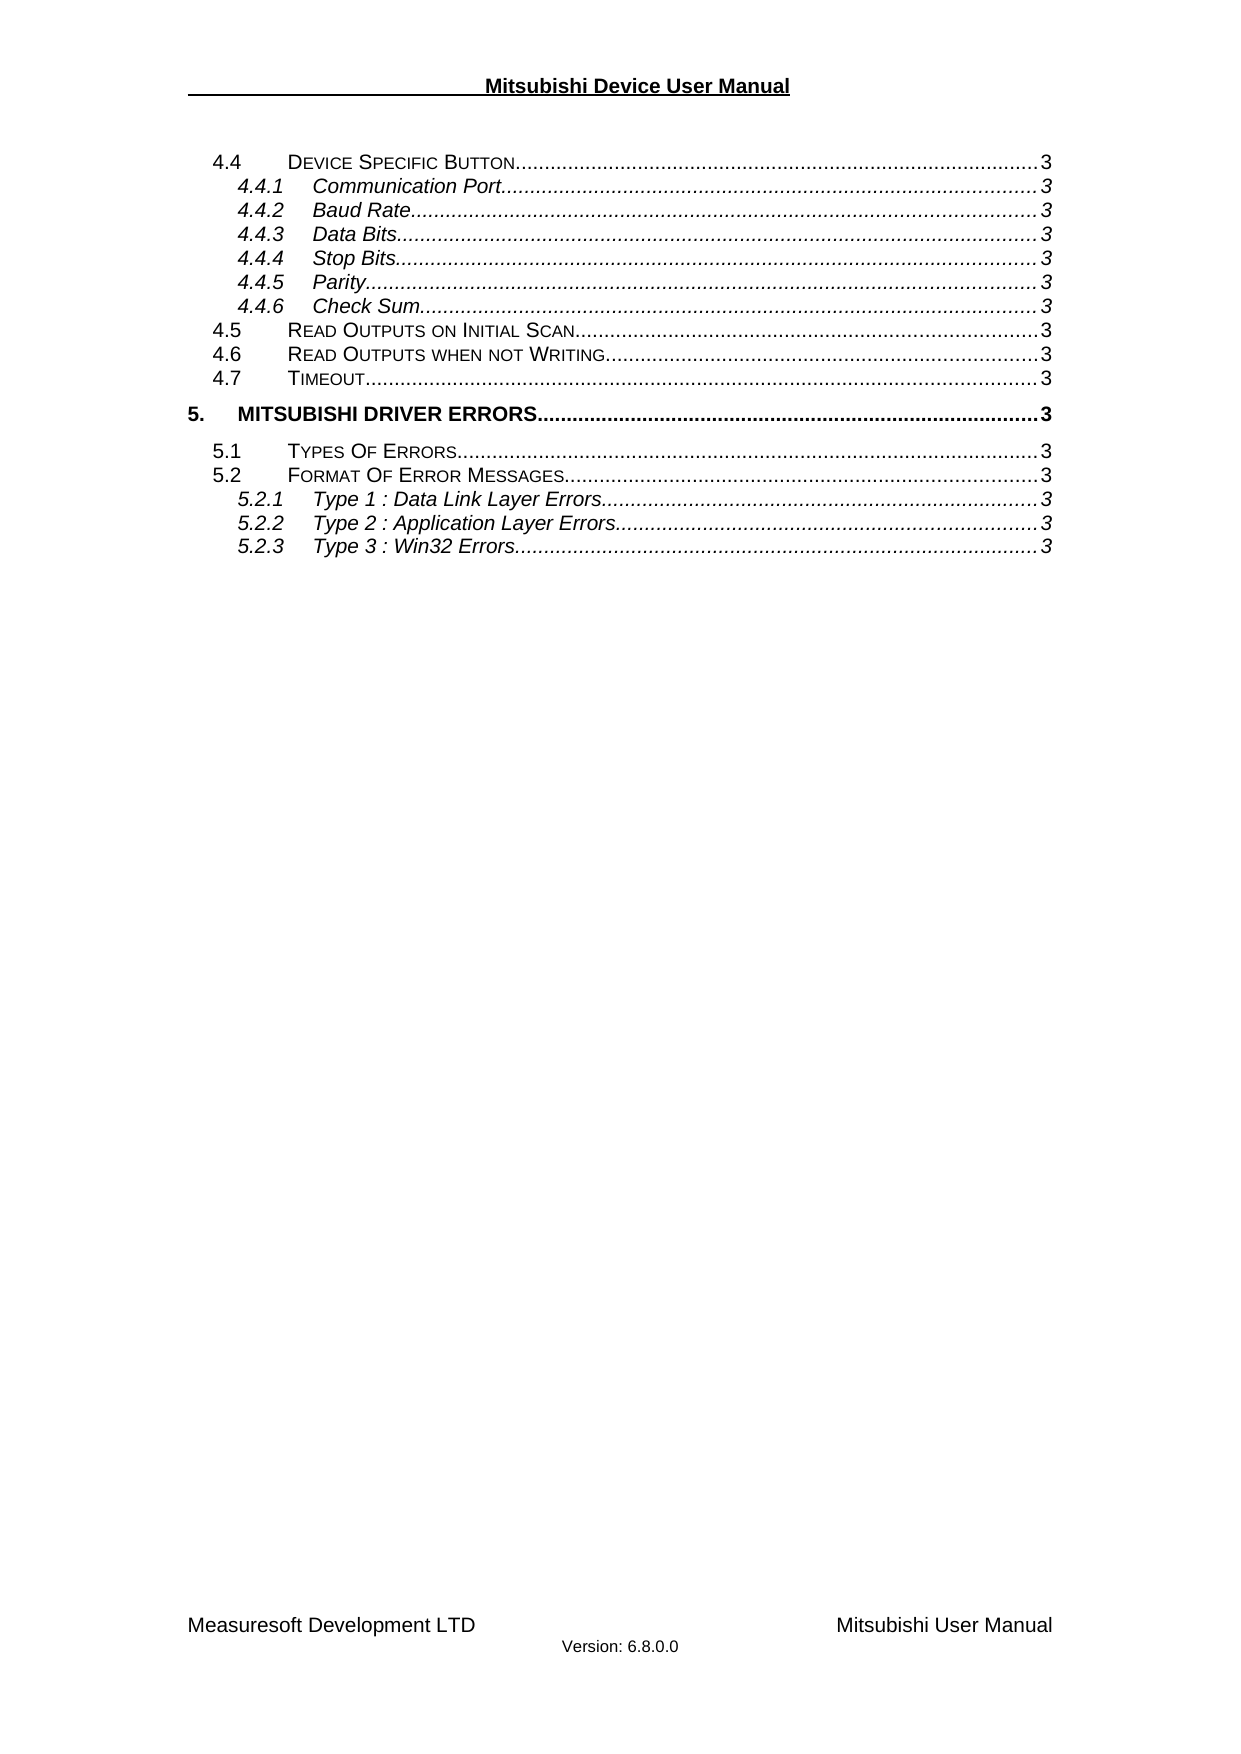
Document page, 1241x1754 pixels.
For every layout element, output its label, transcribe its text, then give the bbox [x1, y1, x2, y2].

text 4.6 Read Outputs when not Writing 3 [212, 342, 1053, 366]
text 5.2 Format Of Error Messages 3 [212, 462, 1053, 486]
text 4.4.5 Parity 3 [237, 270, 1053, 294]
text 4.4 Device Specific Button 3 [212, 150, 1053, 174]
text 5.2.3 Type 3 : Win32 Errors 3 [237, 534, 1053, 558]
text 5. Mitsubishi Driver Errors 3 [187, 402, 1053, 426]
text 4.7 Timeout 3 [212, 366, 1053, 389]
text 4.4.1 Communication Port 3 [237, 174, 1053, 198]
text 4.4.3 Data Bits 3 [237, 222, 1053, 246]
text 4.4.4 Stop Bits 3 [237, 246, 1053, 270]
text 4.5 Read Outputs on Initial Scan 3 [212, 318, 1053, 342]
text 4.4.6 Check Sum 3 [237, 294, 1053, 318]
text 5.2.2 Type 2 : Application Layer Errors 3 [237, 510, 1053, 534]
text 4.4.2 Baud Rate 3 [237, 198, 1053, 222]
text 5.1 Types Of Errors 3 [212, 438, 1053, 462]
text 5.2.1 Type 1 : Data Link Layer Errors 3 [237, 486, 1053, 510]
